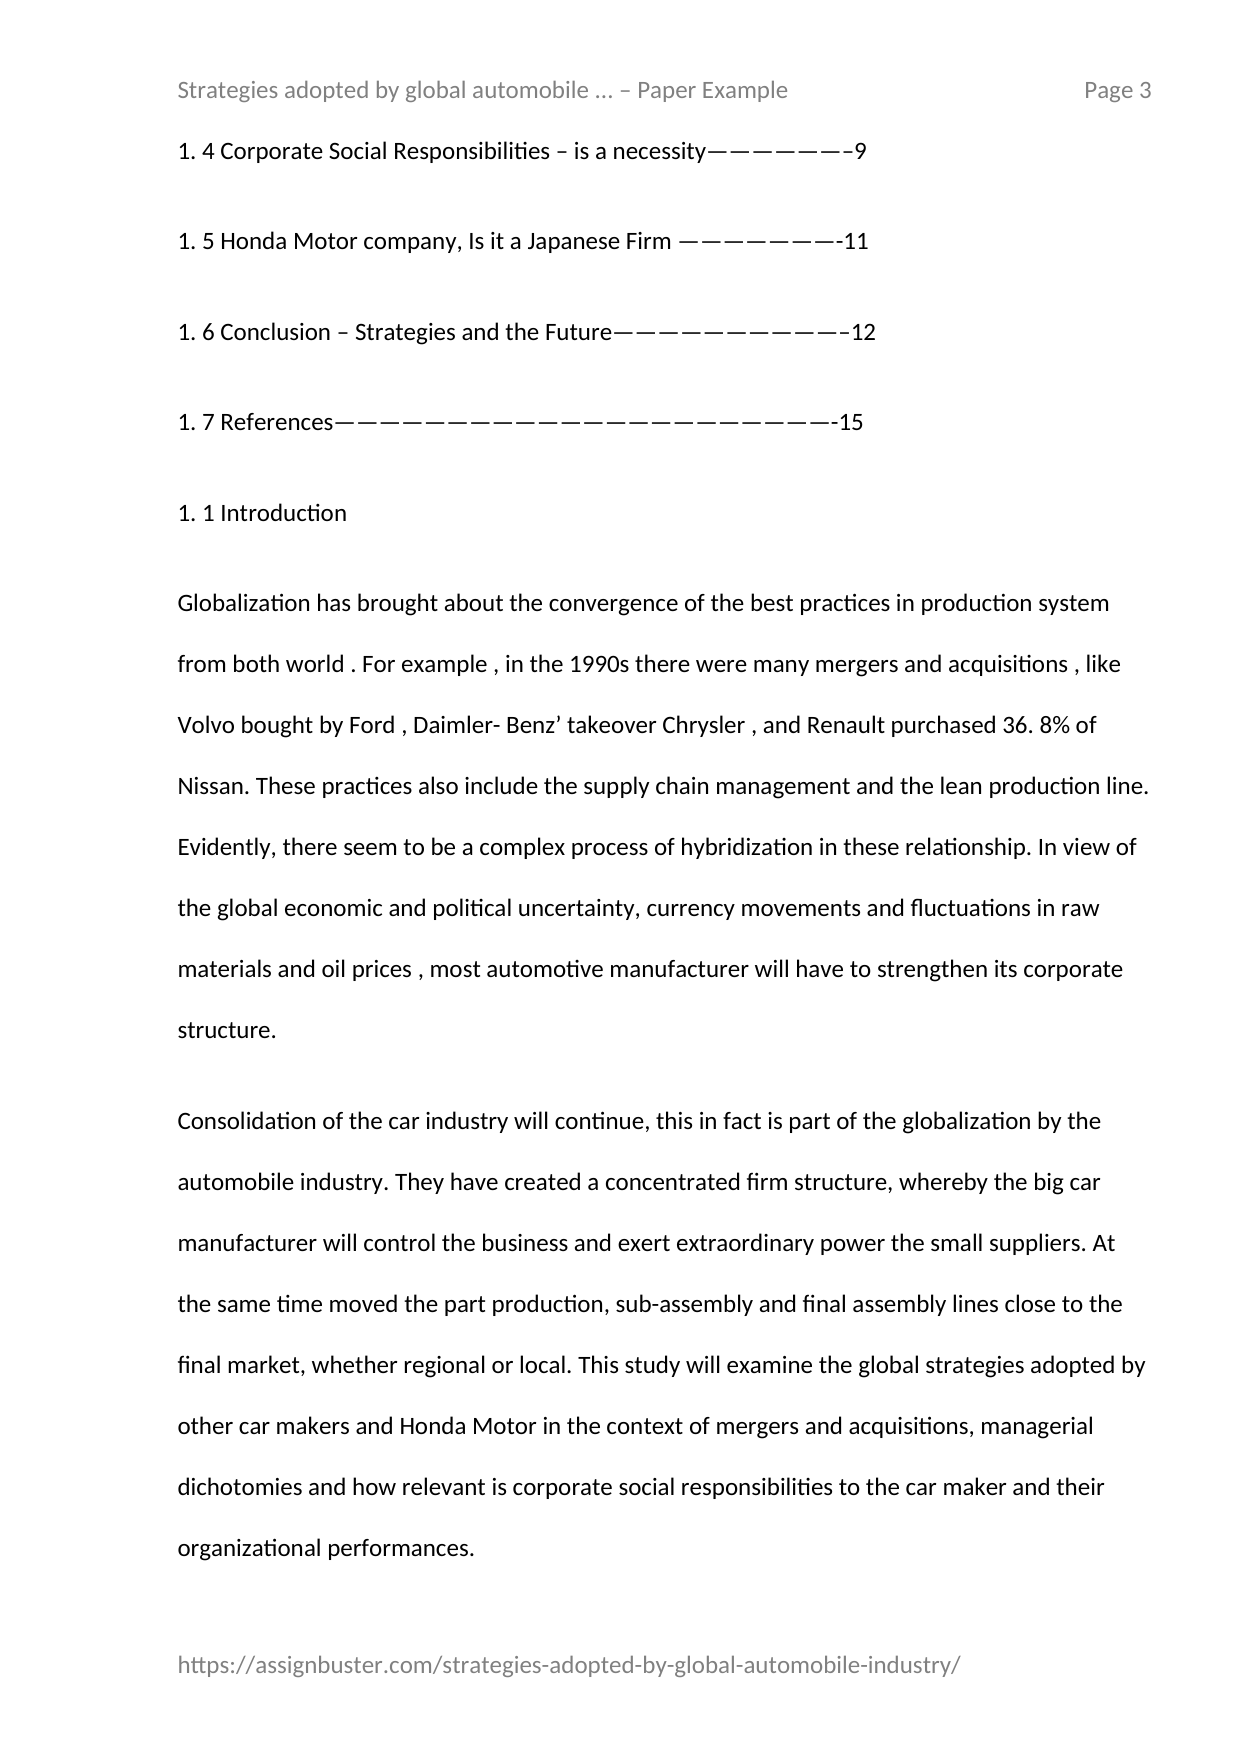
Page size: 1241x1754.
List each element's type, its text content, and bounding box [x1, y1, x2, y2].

text 1. 4 Corporate Social Responsibilities – is a necessity——————–9 [177, 135, 1152, 165]
text 1. 5 Honda Motor company, Is it a Japanese Firm ———————-11 [177, 225, 1152, 256]
text 1. 6 Conclusion – Strategies and the Future——————————–12 [177, 316, 1152, 346]
text 1. 1 Introduction [177, 497, 1152, 527]
text Globalization has brought about the convergence of the best practices in production system from both world . For example , in the 1990s there were many mergers and acquisitions , like Volvo bought by Ford , Daimler- Benz’ takeover Chrysler , and Renault purchased 36. 8% of Nissan. These practices also include the supply chain management and the lean production line. Evidently, there seem to be a complex process of hybridization in these relationship. In view of the global economic and political uncertainty, currency movements and fluctuations in raw materials and oil prices , most automotive manufacturer will have to strengthen its corporate structure. [177, 587, 1152, 1045]
text Consolidation of the car industry will continue, this in fact is part of the globalization by the automobile industry. They have created a concentrated firm structure, whereby the big car manufacturer will control the business and exert extraordinary power the small suppliers. At the same time moved the part production, sub-assembly and final assembly lines close to the final market, whether regional or local. This study will examine the global strategies adopted by other car makers and Honda Motor in the context of mergers and acquisitions, managerial dichotomies and how relevant is corporate social responsibilities to the car maker and their organizational performances. [177, 1105, 1152, 1563]
text 1. 7 References——————————————————————-15 [177, 406, 1152, 437]
